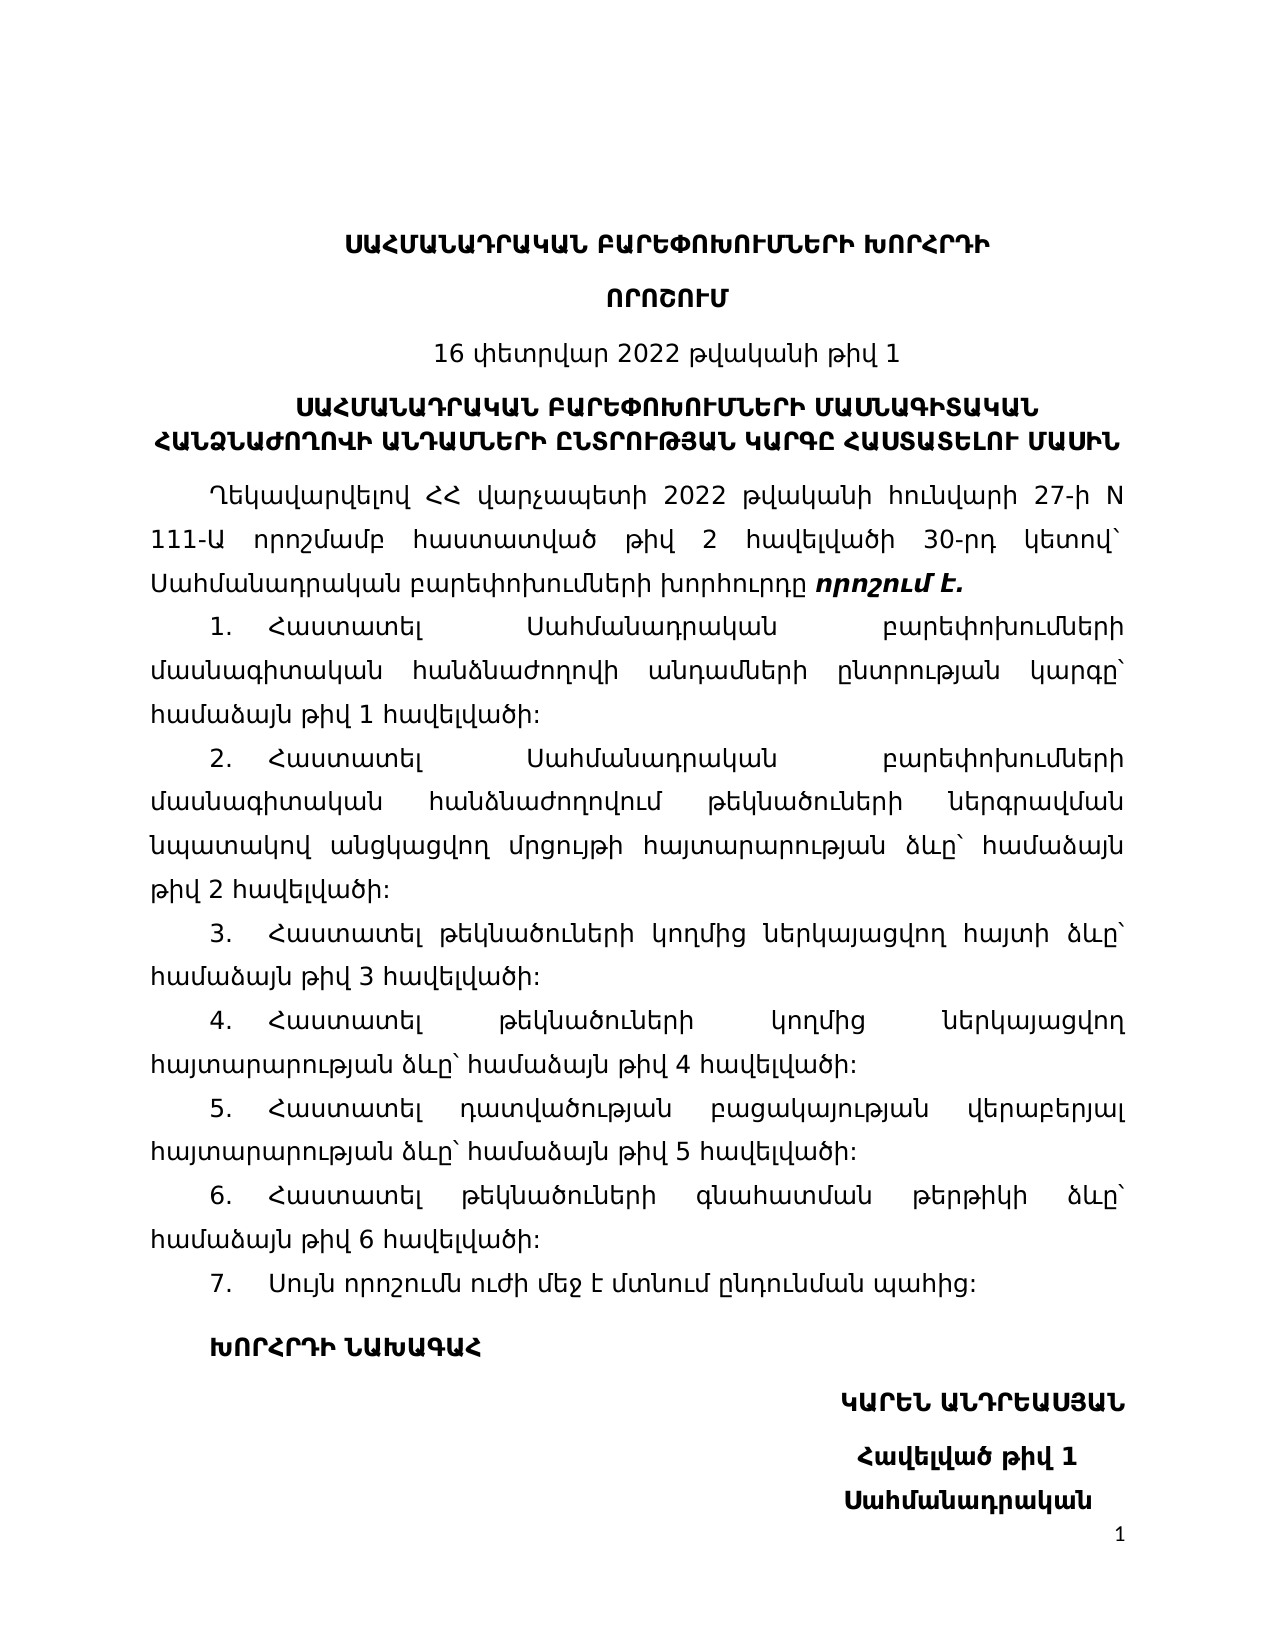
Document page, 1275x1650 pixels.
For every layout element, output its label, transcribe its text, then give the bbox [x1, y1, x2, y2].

list Հաստատել թեկնածուների կողմից ներկայացվող հայտարարության ձևը՝ համաձայն թիվ 4 հավելվածի: [150, 1006, 1125, 1079]
list Հաստատել թեկնածուների գնահատման թերթիկի ձևը՝ համաձայն թիվ 6 հավելվածի: [150, 1181, 1125, 1254]
text ԽՈՐՀՐԴԻ ՆԱԽԱԳԱՀ [150, 1333, 1125, 1362]
text ՈՐՈՇՈՒՄ [150, 284, 1125, 314]
text ՍԱՀՄԱՆԱԴՐԱԿԱՆ ԲԱՐԵՓՈԽՈՒՄՆԵՐԻ ՄԱՍՆԱԳԻՏԱԿԱՆ ՀԱՆՁՆԱԺՈՂՈՎԻ ԱՆԴԱՄՆԵՐԻ ԸՆՏՐՈՒԹՅԱՆ ԿԱՐԳԸ ՀԱՍՏԱՏԵԼՈՒ ՄԱՍԻՆ [150, 393, 1125, 456]
text 16 փետրվար 2022 թվականի թիվ 1 [150, 339, 1125, 368]
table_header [667, 1442, 1209, 1519]
text ՍԱՀՄԱՆԱԴՐԱԿԱՆ ԲԱՐԵՓՈԽՈՒՄՆԵՐԻ ԽՈՐՀՐԴԻ [150, 230, 1125, 259]
list Հաստատել դատվածության բացակայության վերաբերյալ հայտարարության ձևը՝ համաձայն թիվ 5 հավելվածի: [150, 1094, 1125, 1167]
text Ղեկավարվելով ՀՀ վարչապետի 2022 թվականի հունվարի 27-ի N 111-Ա որոշմամբ հաստատված թիվ 2 հավելվածի 30-րդ կետով` Սահմանադրական բարեփոխումների խորհուրդը որոշում է. [150, 481, 1125, 598]
list Սույն որոշումն ուժի մեջ է մտնում ընդունման պահից: [150, 1269, 1125, 1298]
text ԿԱՐԵՆ ԱՆԴՐԵԱՍՅԱՆ [150, 1388, 1125, 1417]
list Հաստատել Սահմանադրական բարեփոխումների մասնագիտական հանձնաժողովում թեկնածուների ներգրավման նպատակով անցկացվող մրցույթի հայտարարության ձևը՝ համաձայն թիվ 2 հավելվածի: [150, 744, 1125, 904]
list Հաստատել Սահմանադրական բարեփոխումների մասնագիտական հանձնաժողովի անդամների ընտրության կարգը՝ համաձայն թիվ 1 հավելվածի: [150, 612, 1125, 729]
list Հաստատել թեկնածուների կողմից ներկայացվող հայտի ձևը՝ համաձայն թիվ 3 հավելվածի: [150, 919, 1125, 992]
